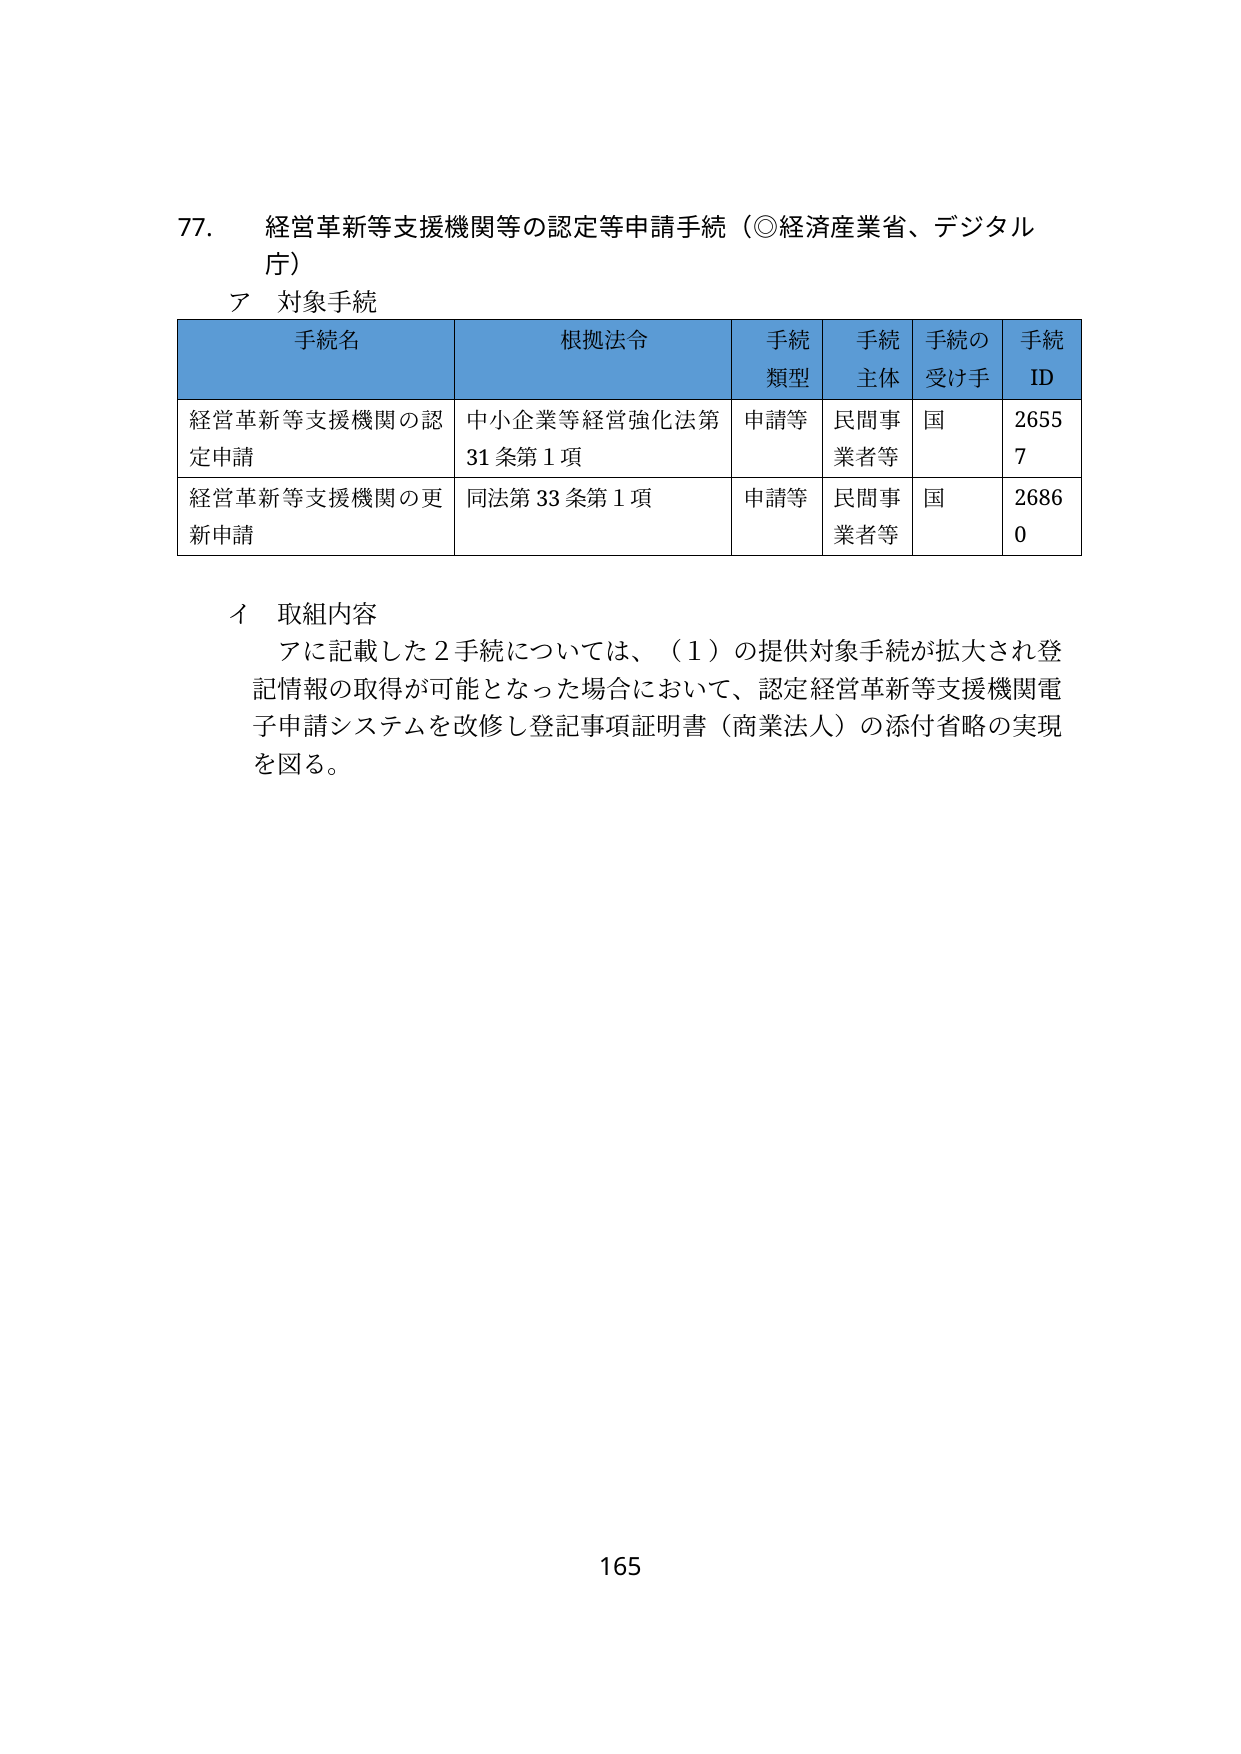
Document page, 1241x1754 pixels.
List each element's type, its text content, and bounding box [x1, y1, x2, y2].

text アに記載した２手続については、（１）の提供対象手続が拡大され登記情報の取得が可能となった場合において、認定経営革新等支援機関電子申請システムを改修し登記事項証明書（商業法人）の添付省略の実現を図る。 [252, 631, 1063, 781]
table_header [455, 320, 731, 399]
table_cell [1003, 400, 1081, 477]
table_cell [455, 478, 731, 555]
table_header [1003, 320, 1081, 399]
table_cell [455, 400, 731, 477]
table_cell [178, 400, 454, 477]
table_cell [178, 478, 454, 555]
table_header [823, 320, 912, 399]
text ア 対象手続 [177, 282, 1063, 319]
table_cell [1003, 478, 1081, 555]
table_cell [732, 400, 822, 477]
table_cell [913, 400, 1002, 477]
text 経営革新等支援機関等の認定等申請手続（◎経済産業省、デジタル庁） [177, 207, 1038, 282]
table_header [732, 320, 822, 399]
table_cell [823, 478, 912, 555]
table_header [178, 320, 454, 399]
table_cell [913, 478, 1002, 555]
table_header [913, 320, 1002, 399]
text イ 取組内容 [177, 594, 1063, 631]
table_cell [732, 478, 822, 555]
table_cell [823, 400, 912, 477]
